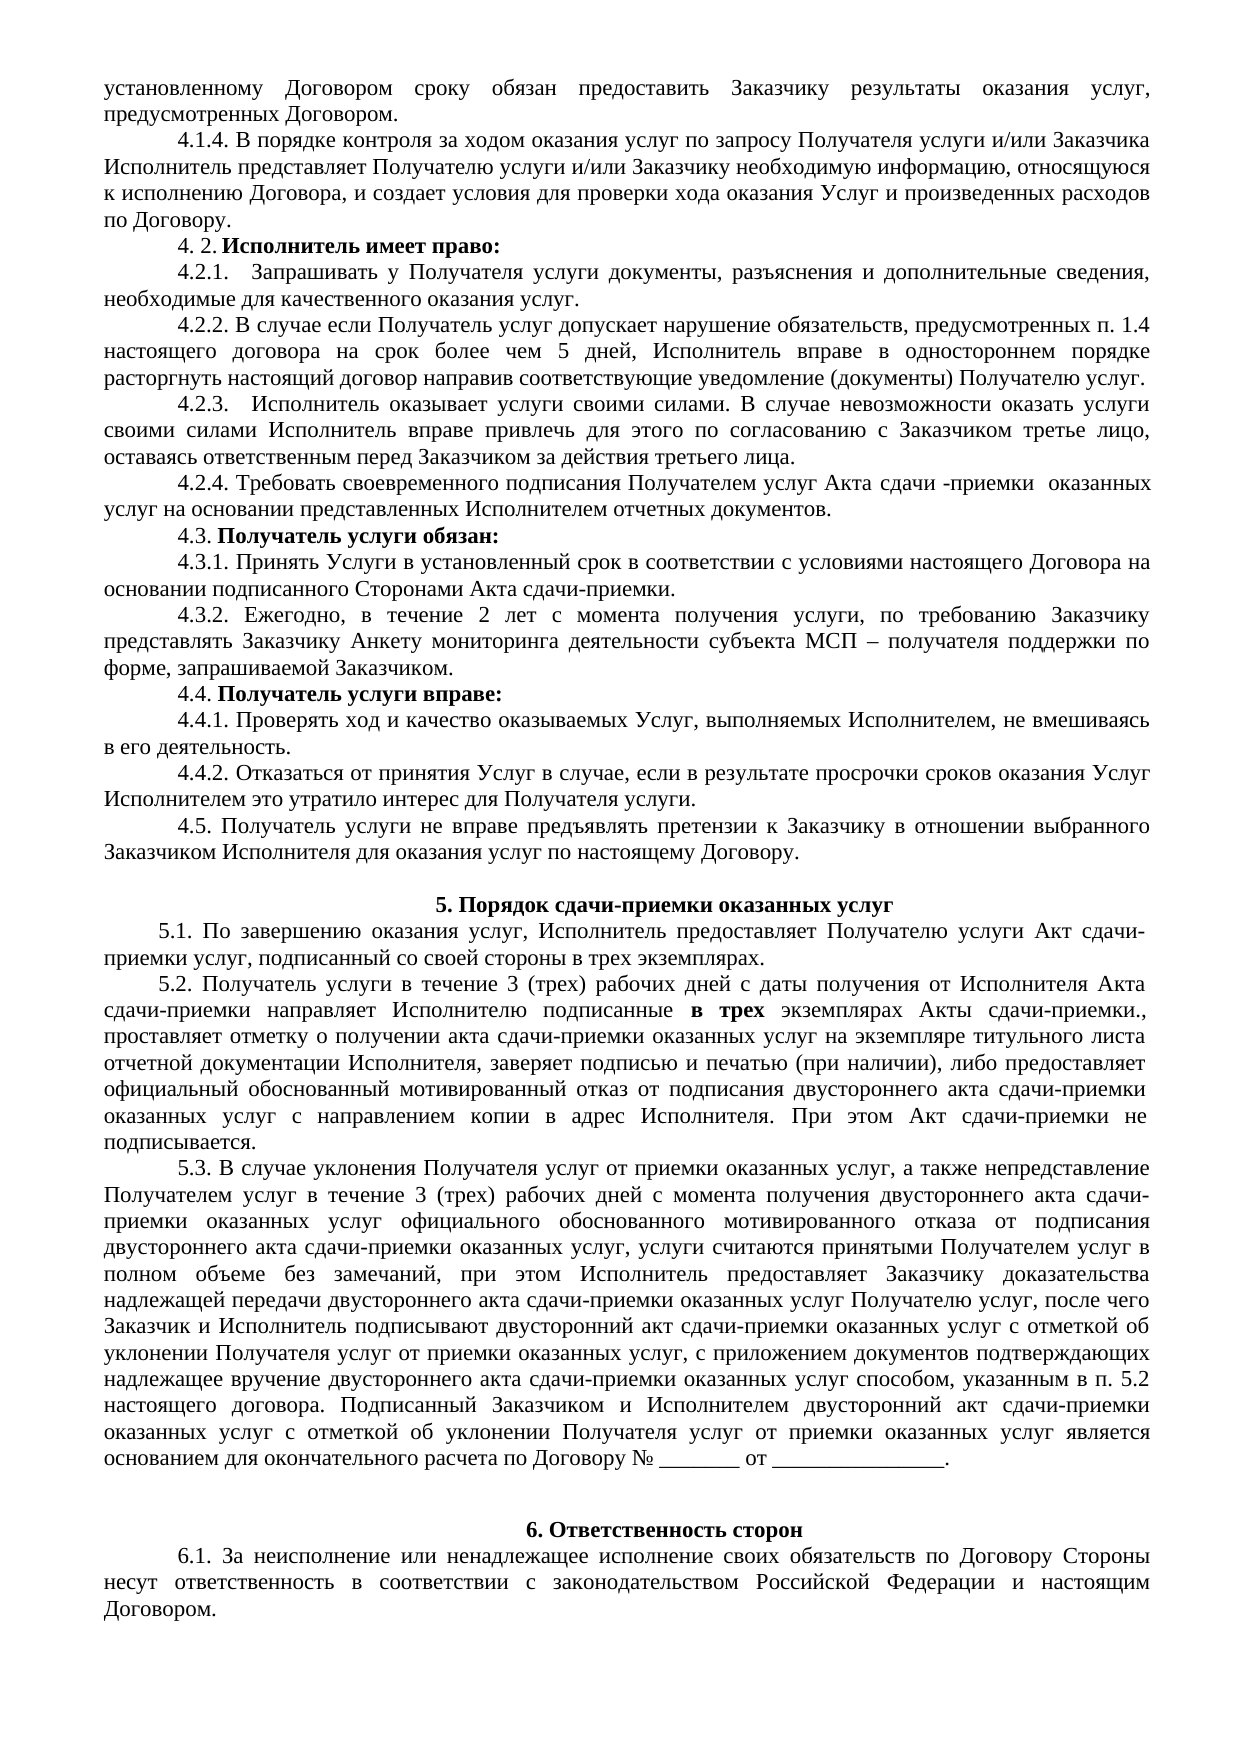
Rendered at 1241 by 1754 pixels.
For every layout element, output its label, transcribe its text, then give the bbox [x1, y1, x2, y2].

text 6. Ответственность сторон [103, 1516, 1152, 1542]
text 4.3. Получатель услуги обязан: [103, 522, 1152, 548]
text 4.3.1. Принять Услуги в установленный срок в соответствии с условиями настоящего Договора на основании подписанного Сторонами Акта сдачи-приемки. [103, 548, 1152, 601]
text 4.2.3. Исполнитель оказывает услуги своими силами. В случае невозможности оказать услуги своими силами Исполнитель вправе привлечь для этого по согласованию с Заказчиком третье лицо, оставаясь ответственным перед Заказчиком за действия третьего лица. [103, 390, 1152, 469]
text 4.4.2. Отказаться от принятия Услуг в случае, если в результате просрочки сроков оказания Услуг Исполнителем это утратило интерес для Получателя услуги. [103, 759, 1152, 812]
text 6.1. За неисполнение или ненадлежащее исполнение своих обязательств по Договору Стороны несут ответственность в соответствии с законодательством Российской Федерации и настоящим Договором. [103, 1542, 1152, 1621]
text 5.3. В случае уклонения Получателя услуг от приемки оказанных услуг, а также непредставление Получателем услуг в течение 3 (трех) рабочих дней с момента получения двустороннего акта сдачи-приемки оказанных услуг официального обоснованного мотивированного отказа от подписания двустороннего акта сдачи-приемки оказанных услуг, услуги считаются принятыми Получателем услуг в полном объеме без замечаний, при этом Исполнитель предоставляет Заказчику доказательства надлежащей передачи двустороннего акта сдачи-приемки оказанных услуг Получателю услуг, после чего Заказчик и Исполнитель подписывают двусторонний акт сдачи-приемки оказанных услуг с отметкой об уклонении Получателя услуг от приемки оказанных услуг, с приложением документов подтверждающих надлежащее вручение двустороннего акта сдачи-приемки оказанных услуг способом, указанным в п. 5.2 настоящего договора. Подписанный Заказчиком и Исполнителем двусторонний акт сдачи-приемки оказанных услуг с отметкой об уклонении Получателя услуг от приемки оказанных услуг является основанием для окончательного расчета по Договору № _______ от _______________. [103, 1154, 1152, 1471]
text 4.5. Получатель услуги не вправе предъявлять претензии к Заказчику в отношении выбранного Заказчиком Исполнителя для оказания услуг по настоящему Договору. [103, 812, 1152, 864]
text 4.2.4. Требовать своевременного подписания Получателем услуг Акта сдачи -приемки оказанных услуг на основании представленных Исполнителем отчетных документов. [103, 469, 1152, 522]
text 4. 2. Исполнитель имеет право: [103, 232, 1152, 258]
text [103, 74, 1152, 127]
text 4.4. Получатель услуги вправе: [103, 680, 1152, 706]
text 5. Порядок сдачи-приемки оказанных услуг [103, 891, 1152, 917]
text 5.1. По завершению оказания услуг, Исполнитель предоставляет Получателю услуги Акт сдачи-приемки услуг, подписанный со своей стороны в трех экземплярах. [103, 917, 1147, 970]
text 4.2.2. В случае если Получатель услуг допускает нарушение обязательств, предусмотренных п. 1.4 настоящего договора на срок более чем 5 дней, Исполнитель вправе в одностороннем порядке расторгнуть настоящий договор направив соответствующие уведомление (документы) Получателю услуг. [103, 311, 1152, 390]
text 4.3.2. Ежегодно, в течение 2 лет с момента получения услуги, по требованию Заказчику представлять Заказчику Анкету мониторинга деятельности субъекта МСП – получателя поддержки по форме, запрашиваемой Заказчиком. [103, 601, 1152, 680]
text 5.2. Получатель услуги в течение 3 (трех) рабочих дней с даты получения от Исполнителя Акта сдачи-приемки направляет Исполнителю подписанные в трех экземплярах Акты сдачи-приемки., проставляет отметку о получении акта сдачи-приемки оказанных услуг на экземпляре титульного листа отчетной документации Исполнителя, заверяет подписью и печатью (при наличии), либо предоставляет официальный обоснованный мотивированный отказ от подписания двустороннего акта сдачи-приемки оказанных услуг с направлением копии в адрес Исполнителя. При этом Акт сдачи-приемки не подписывается. [103, 970, 1147, 1154]
text 4.4.1. Проверять ход и качество оказываемых Услуг, выполняемых Исполнителем, не вмешиваясь в его деятельность. [103, 706, 1152, 759]
text 4.2.1. Запрашивать у Получателя услуги документы, разъяснения и дополнительные сведения, необходимые для качественного оказания услуг. [103, 258, 1152, 311]
text 4.1.4. В порядке контроля за ходом оказания услуг по запросу Получателя услуги и/или Заказчика Исполнитель представляет Получателю услуги и/или Заказчику необходимую информацию, относящуюся к исполнению Договора, и создает условия для проверки хода оказания Услуг и произведенных расходов по Договору. [103, 127, 1152, 232]
